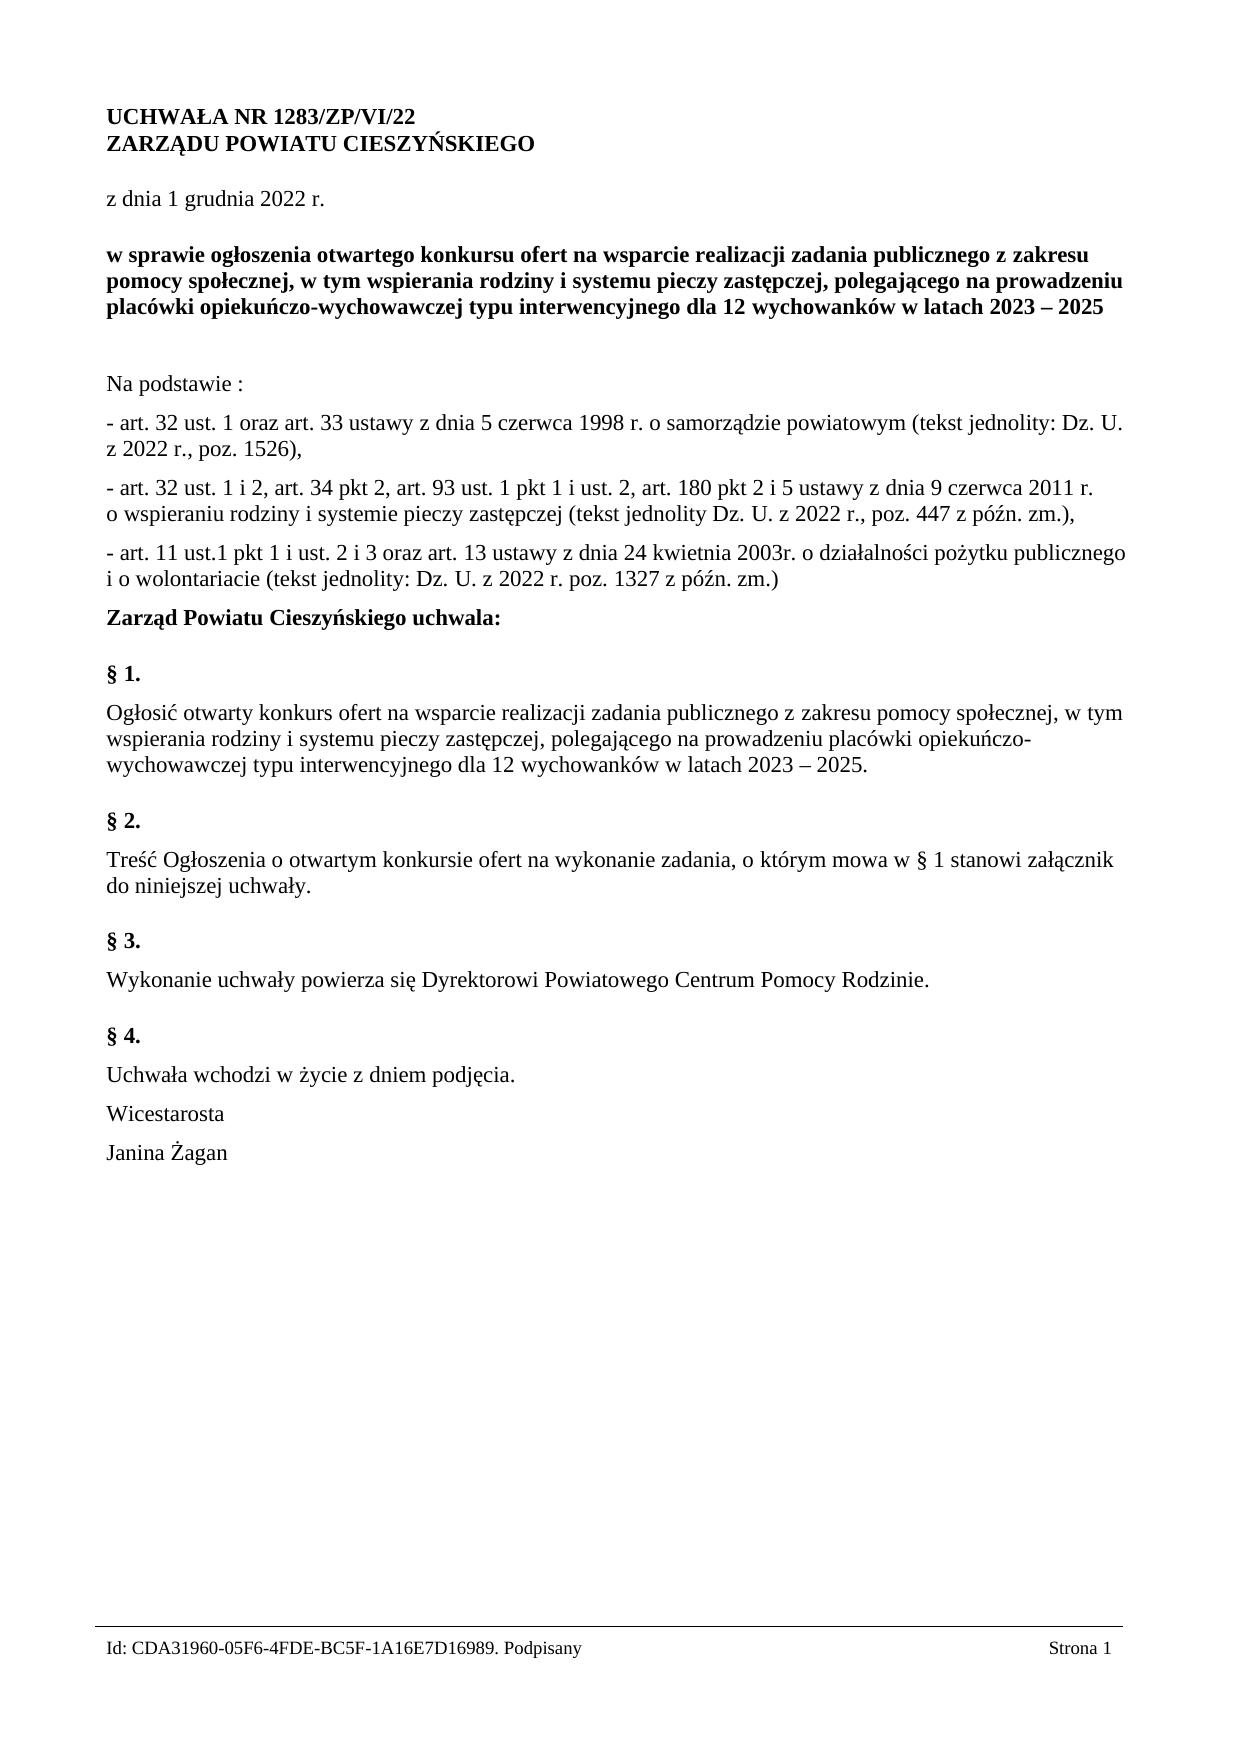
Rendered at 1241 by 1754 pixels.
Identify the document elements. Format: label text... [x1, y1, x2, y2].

text w sprawie ogłoszenia otwartego konkursu ofert na wsparcie realizacji zadania publicznego z zakresu pomocy społecznej, w tym wspierania rodziny i systemu pieczy zastępczej, polegającego na prowadzeniu placówki opiekuńczo-wychowawczej typu interwencyjnego dla 12 wychowanków w latach 2023 – 2025 [106, 241, 1134, 320]
text Zarząd Powiatu Cieszyńskiego uchwala: [106, 604, 1134, 631]
text § 4. [106, 1022, 1134, 1048]
text Wykonanie uchwały powierza się Dyrektorowi Powiatowego Centrum Pomocy Rodzinie. [106, 966, 1134, 993]
text § 3. [106, 928, 1134, 954]
text Na podstawie : [106, 370, 1134, 396]
text Ogłosić otwarty konkurs ofert na wsparcie realizacji zadania publicznego z zakresu pomocy społecznej, w tym wspierania rodziny i systemu pieczy zastępczej, polegającego na prowadzeniu placówki opiekuńczo-wychowawczej typu interwencyjnego dla 12 wychowanków w latach 2023 – 2025. [106, 699, 1134, 778]
text - art. 11 ust.1 pkt 1 i ust. 2 i 3 oraz art. 13 ustawy z dnia 24 kwietnia 2003r. o działalności pożytku publicznego i o wolontariacie (tekst jednolity: Dz. U. z 2022 r. poz. 1327 z późn. zm.) [106, 539, 1134, 592]
text - art. 32 ust. 1 i 2, art. 34 pkt 2, art. 93 ust. 1 pkt 1 i ust. 2, art. 180 pkt 2 i 5 ustawy z dnia 9 czerwca 2011 r. o wspieraniu rodziny i systemie pieczy zastępczej (tekst jednolity Dz. U. z 2022 r., poz. 447 z późn. zm.), [106, 474, 1134, 527]
text - art. 32 ust. 1 oraz art. 33 ustawy z dnia 5 czerwca 1998 r. o samorządzie powiatowym (tekst jednolity: Dz. U. z 2022 r., poz. 1526), [106, 409, 1134, 461]
text Treść Ogłoszenia o otwartym konkursie ofert na wykonanie zadania, o którym mowa w § 1 stanowi załącznik do niniejszej uchwały. [106, 846, 1134, 898]
text Wicestarosta [106, 1100, 1134, 1126]
text § 2. [106, 807, 1134, 833]
text § 1. [106, 660, 1134, 686]
text Uchwała wchodzi w życie z dniem podjęcia. [106, 1061, 1134, 1087]
text Uchwała Nr 1283/ZP/VI/22 Zarządu Powiatu Cieszyńskiego [106, 103, 1134, 156]
text Janina Żagan [106, 1138, 1134, 1165]
text z dnia 1 grudnia 2022 r. [106, 185, 1134, 212]
